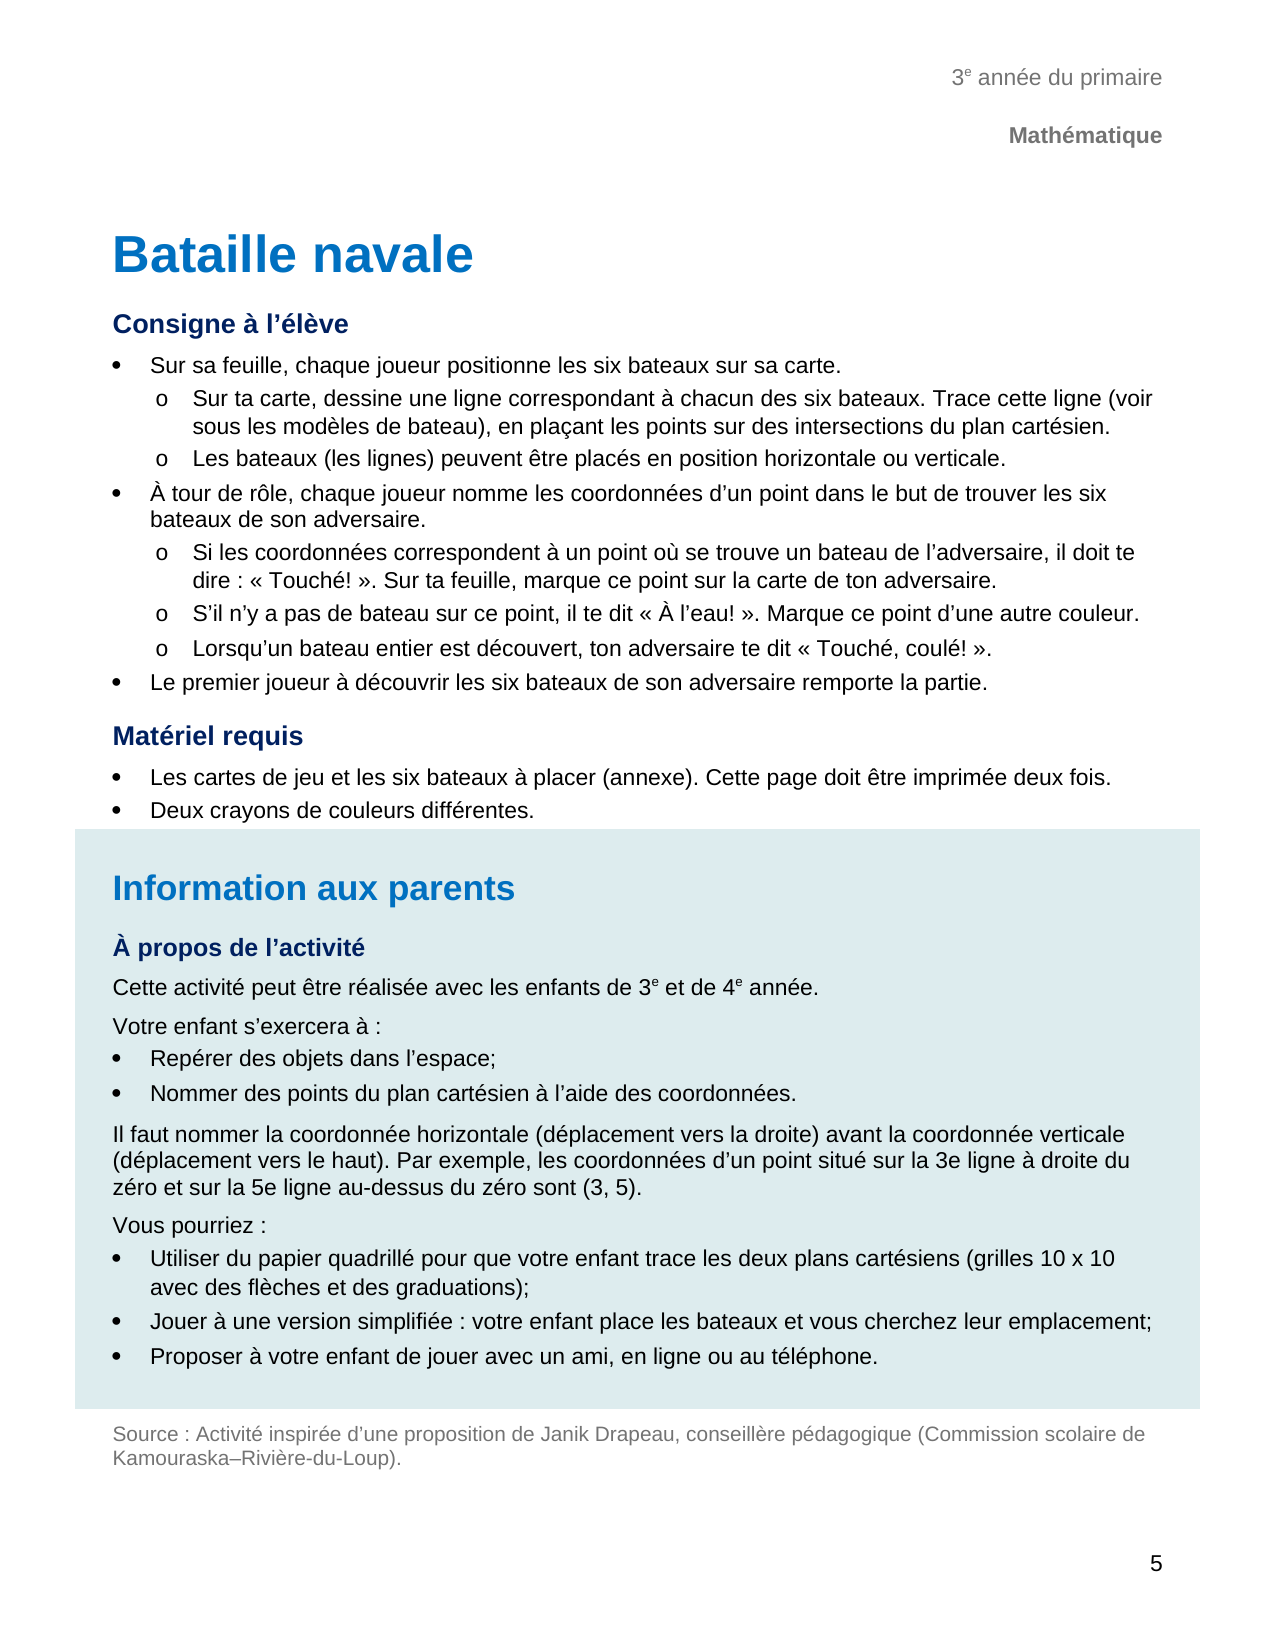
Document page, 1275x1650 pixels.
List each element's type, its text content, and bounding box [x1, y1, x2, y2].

text Lorsqu’un bateau entier est découvert, ton adversaire te dit « Touché, coulé! ». [155, 634, 1162, 663]
text Consigne à l’élève [112, 308, 1162, 339]
text Le premier joueur à découvrir les six bateaux de son adversaire remporte la partie. [112, 669, 1162, 695]
text Les cartes de jeu et les six bateaux à placer (annexe). Cette page doit être imprimée deux fois. [112, 764, 1162, 791]
text Bataille navale [112, 223, 1162, 283]
list Sur sa feuille, chaque joueur positionne les six bateaux sur sa carte. [112, 352, 1162, 378]
table_header Information aux parents À propos de l’activité Cette activité peut être réalisée avec les enfants de 3e et de 4e année. Votre enfant s’exercera à : Repérer des objets dans l’espace; Nommer des points du plan cartésien à l’aide des coordonnées. Il faut nommer la coordonnée horizontale (déplacement vers la droite) avant la coordonnée verticale (déplacement vers le haut). Par exemple, les coordonnées d’un point situé sur la 3e ligne à droite du zéro et sur la 5e ligne au-dessus du zéro sont (3, 5). Vous pourriez : Utiliser du papier quadrillé pour que votre enfant trace les deux plans cartésiens (grilles 10 x 10 avec des flèches et des graduations); Jouer à une version simplifiée : votre enfant place les bateaux et vous cherchez leur emplacement; Proposer à votre enfant de jouer avec un ami, en ligne ou au téléphone. [75, 829, 1200, 1409]
text Deux crayons de couleurs différentes. [112, 797, 1162, 823]
text Matériel requis [112, 720, 1083, 752]
text Mathématique [112, 122, 1162, 148]
list À tour de rôle, chaque joueur nomme les coordonnées d’un point dans le but de trouver les six bateaux de son adversaire. [112, 480, 1162, 533]
text Les bateaux (les lignes) peuvent être placés en position horizontale ou verticale. [155, 445, 1162, 474]
text Source : Activité inspirée d’une proposition de Janik Drapeau, conseillère pédagogique (Commission scolaire de Kamouraska–Rivière-du-Loup). [112, 1421, 1162, 1469]
text S’il n’y a pas de bateau sur ce point, il te dit « À l’eau! ». Marque ce point d’une autre couleur. [155, 600, 1162, 628]
text Si les coordonnées correspondent à un point où se trouve un bateau de l’adversaire, il doit te dire : « Touché! ». Sur ta feuille, marque ce point sur la carte de ton adversaire. [155, 539, 1162, 594]
text Sur ta carte, dessine une ligne correspondant à chacun des six bateaux. Trace cette ligne (voir sous les modèles de bateau), en plaçant les points sur des intersections du plan cartésien. [155, 384, 1162, 439]
